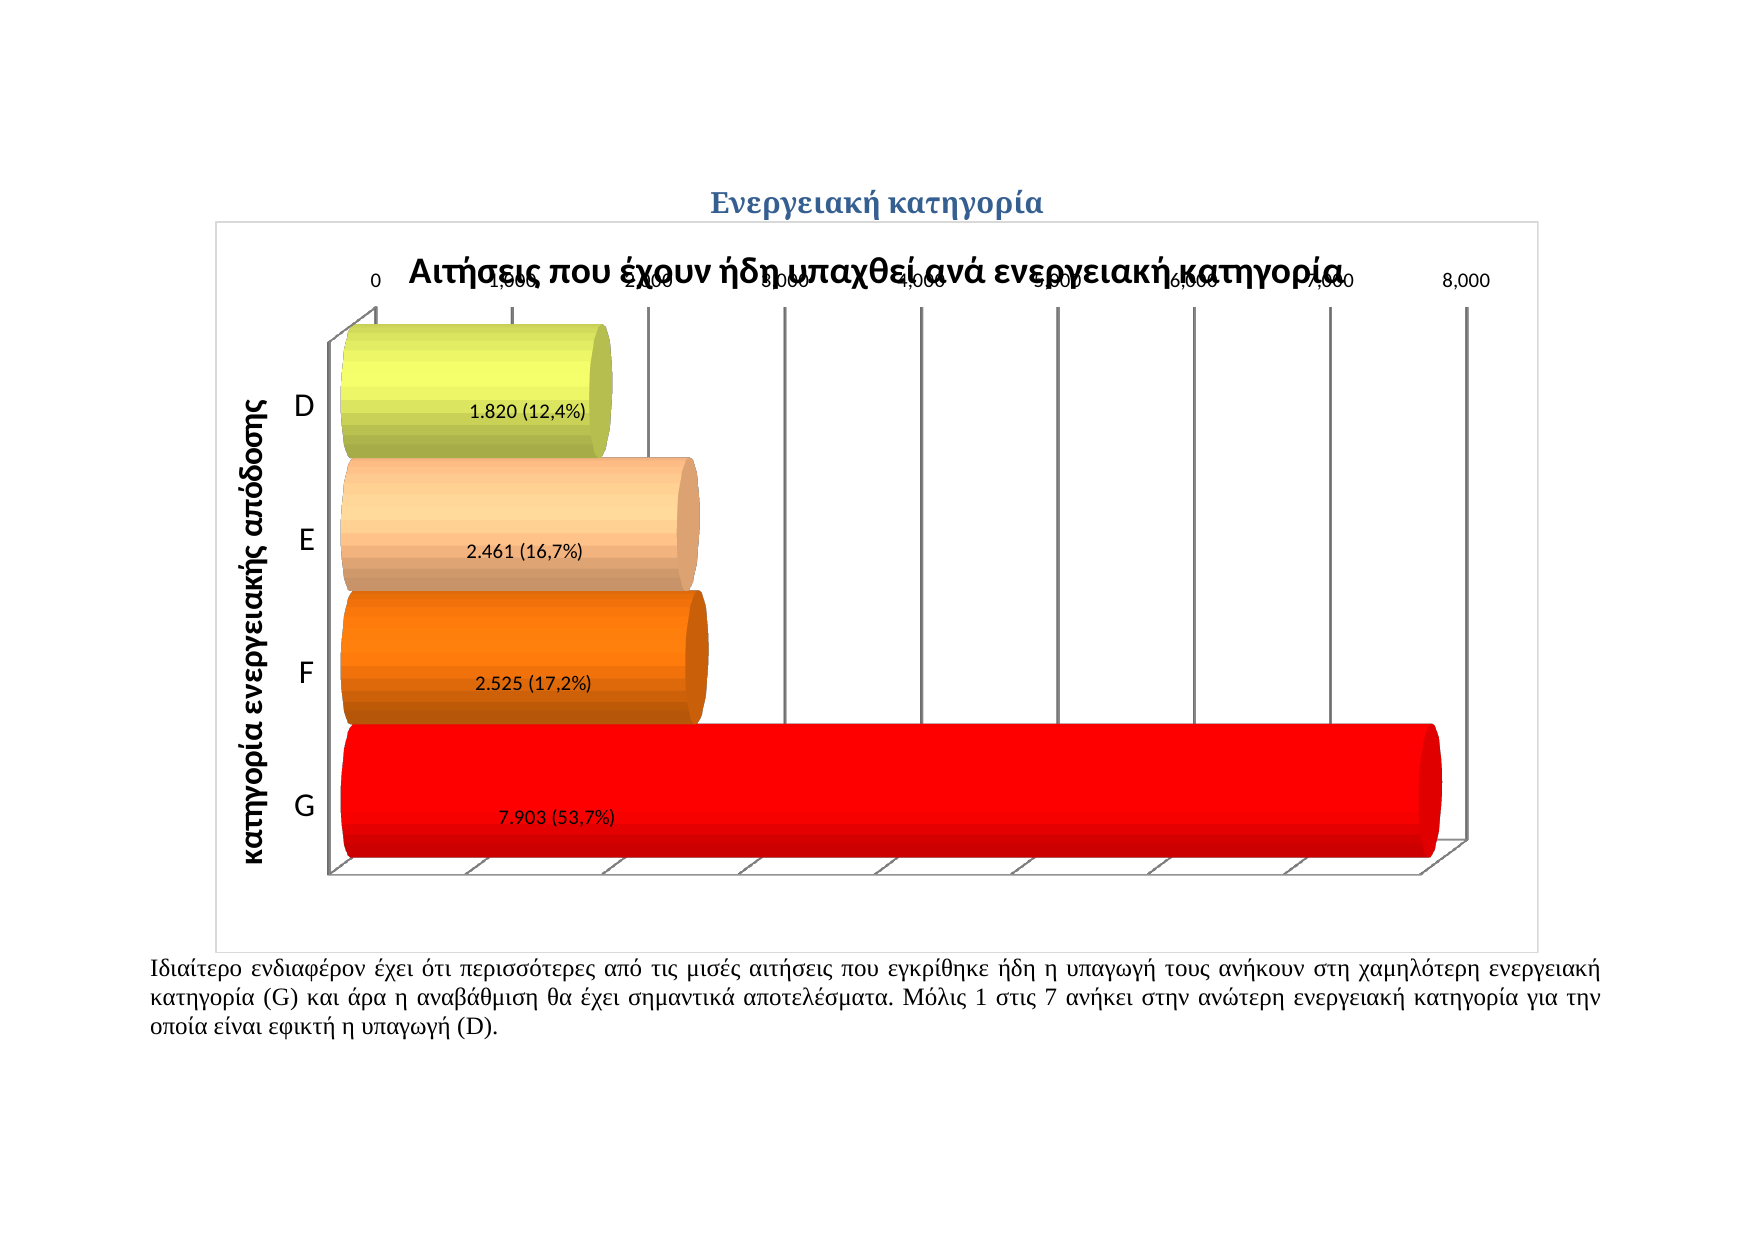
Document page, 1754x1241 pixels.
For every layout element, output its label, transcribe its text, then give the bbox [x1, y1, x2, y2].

subtitle Ενεργειακή κατηγορία [150, 187, 1604, 221]
text Ιδιαίτερο ενδιαφέρον έχει ότι περισσότερες από τις μισές αιτήσεις που εγκρίθηκε ήδη η υπαγωγή τους ανήκουν στη χαμηλότερη ενεργειακή κατηγορία (G) και άρα η αναβάθμιση θα έχει σημαντικά αποτελέσματα. Μόλις 1 στις 7 ανήκει στην ανώτερη ενεργειακή κατηγορία για την οποία είναι εφικτή η υπαγωγή (D). [150, 953, 1604, 1039]
